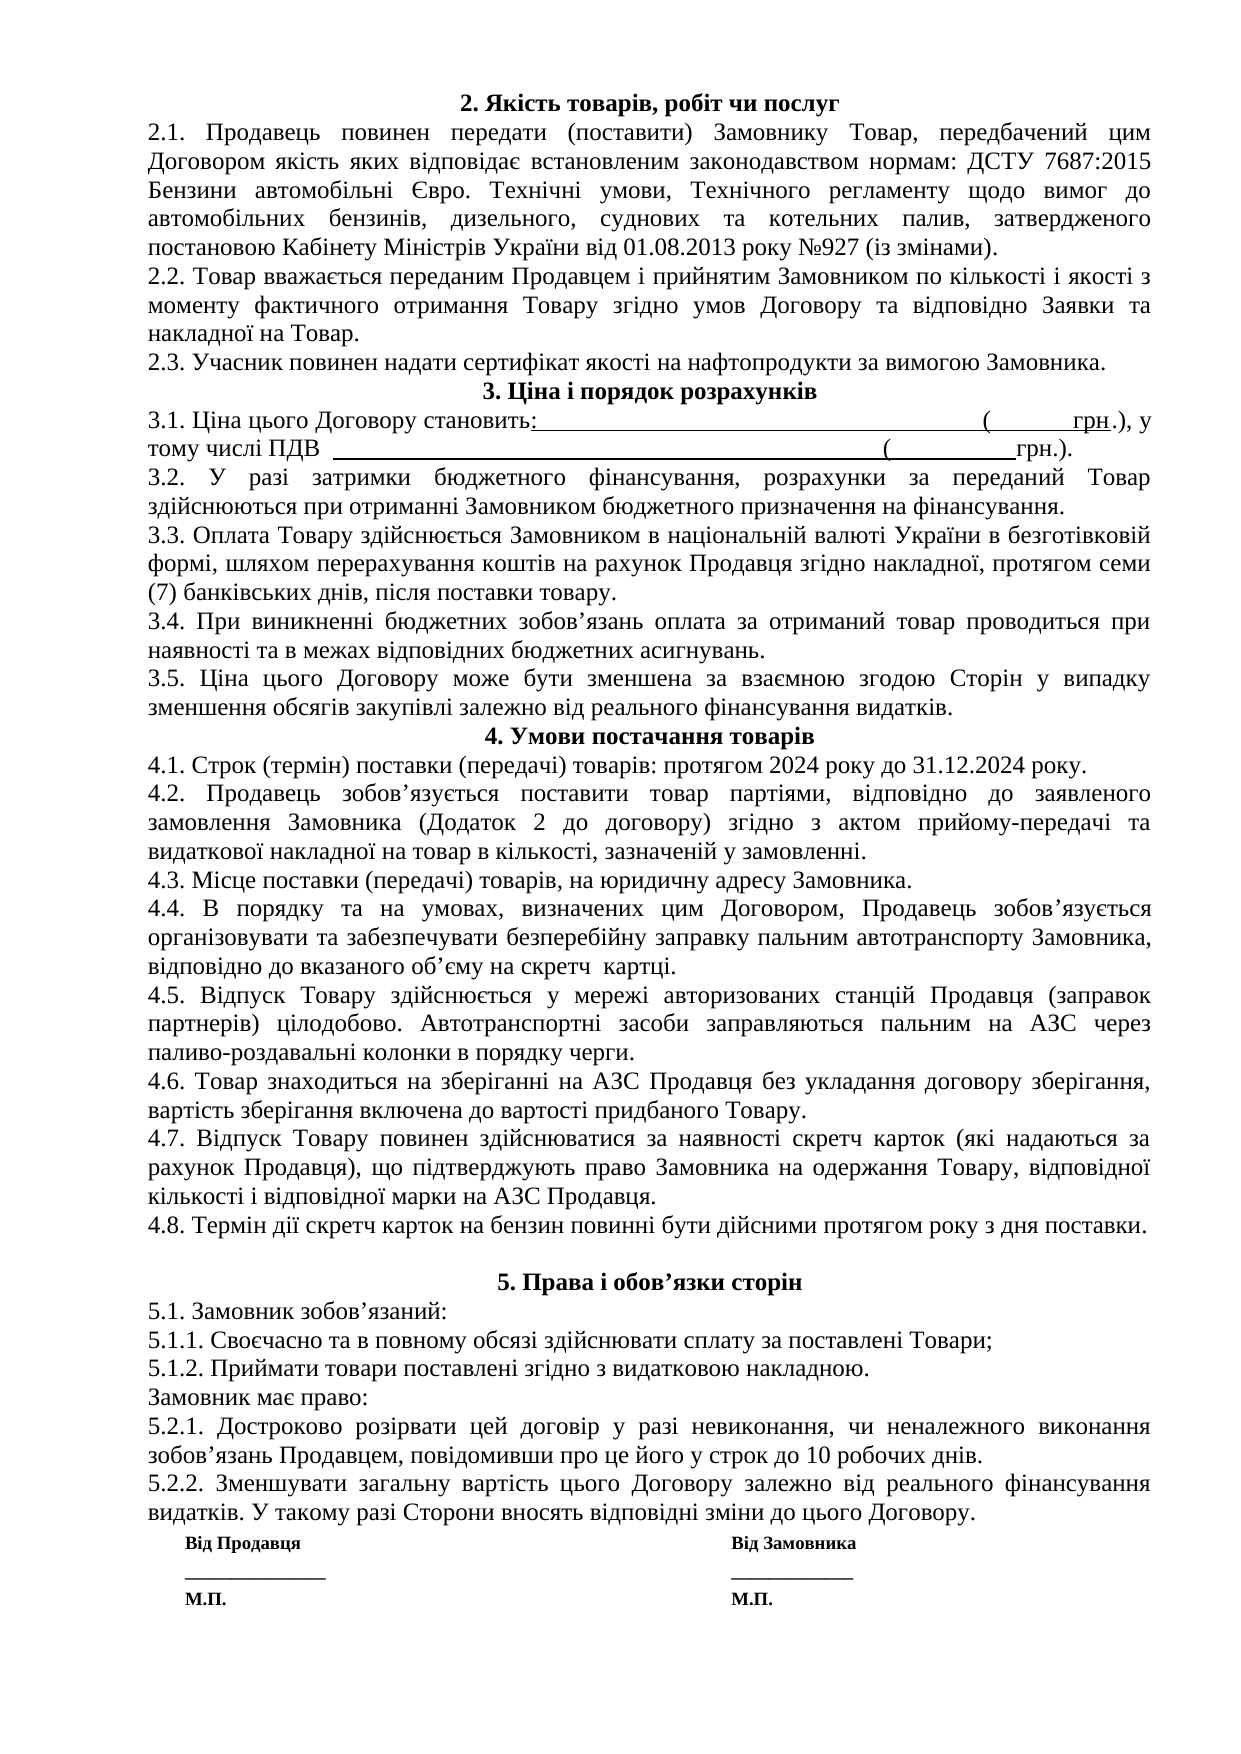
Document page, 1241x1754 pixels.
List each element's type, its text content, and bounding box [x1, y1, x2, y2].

text 2.3. Учасник повинен надати сертифікат якості на нафтопродукти за вимогою Замовника. [148, 347, 1152, 376]
text 2.2. Товар вважається переданим Продавцем і прийнятим Замовником по кількості і якості з моменту фактичного отримання Товару згідно умов Договору та відповідно Заявки та накладної на Товар. [148, 261, 1152, 347]
text 3.2. У разі затримки бюджетного фінансування, розрахунки за переданий Товар здійснюються при отриманні Замовником бюджетного призначення на фінансування. [148, 462, 1152, 520]
text 5. Права і обов’язки сторін [148, 1267, 1152, 1296]
text 4.6. Товар знаходиться на зберіганні на АЗС Продавця без укладання договору зберігання, вартість зберігання включена до вартості придбаного Товару. [148, 1066, 1152, 1123]
text 2. Якість товарів, робіт чи послуг [148, 88, 1152, 117]
text 4.3. Місце поставки (передачі) товарів, на юридичну адресу Замовника. [148, 865, 1152, 893]
text 3.1. Ціна цього Договору становить: ( грн.), у тому числі ПДВ ( грн.). [148, 405, 1152, 462]
text 5.2.2. Зменшувати загальну вартість цього Договору залежно від реального фінансування видатків. У такому разі Сторони вносять відповідні зміни до цього Договору. [148, 1468, 1152, 1526]
text 4. Умови постачання товарів [148, 721, 1152, 750]
text 4.2. Продавець зобов’язується поставити товар партіями, відповідно до заявленого замовлення Замовника (Додаток 2 до договору) згідно з актом прийому-передачі та видаткової накладної на товар в кількості, зазначеній у замовленні. [148, 778, 1152, 865]
text 5.1.1. Своєчасно та в повному обсязі здійснювати сплату за поставлені Товари; [148, 1325, 1152, 1353]
text 4.1. Строк (термін) поставки (передачі) товарів: протягом 2024 року до 31.12.2024 року. [148, 750, 1152, 778]
text 3.5. Ціна цього Договору може бути зменшена за взаємною згодою Сторін у випадку зменшення обсягів закупівлі залежно від реального фінансування видатків. [148, 663, 1152, 721]
text 3.4. При виникненні бюджетних зобов’язань оплата за отриманий товар проводиться при наявності та в межах відповідних бюджетних асигнувань. [148, 606, 1152, 663]
text 4.4. В порядку та на умовах, визначених цим Договором, Продавець зобов’язується організовувати та забезпечувати безперебійну заправку пальним автотранспорту Замовника, відповідно до вказаного об’єму на скретч картці. [148, 893, 1152, 980]
text 3. Ціна і порядок розрахунків [148, 376, 1152, 405]
text 5.1. Замовник зобов’язаний: [148, 1296, 1152, 1325]
text Замовник має право: [148, 1382, 1152, 1411]
text 2.1. Продавець повинен передати (поставити) Замовнику Товар, передбачений цим Договором якість яких відповідає встановленим законодавством нормам: ДСТУ 7687:2015 Бензини автомобільні Євро. Технічні умови, Технічного регламенту щодо вимог до автомобільних бензинів, дизельного, суднових та котельних палив, затвердженого постановою Кабінету Міністрів України від 01.08.2013 року №927 (із змінами). [148, 117, 1152, 261]
text 4.5. Відпуск Товару здійснюється у мережі авторизованих станцій Продавця (заправок партнерів) цілодобово. Автотранспортні засоби заправляються пальним на АЗС через паливо-роздавальні колонки в порядку черги. [148, 980, 1152, 1066]
text 5.1.2. Приймати товари поставлені згідно з видатковою накладною. [148, 1353, 1152, 1382]
text 4.8. Термін дії скретч карток на бензин повинні бути дійсними протягом року з дня поставки. [148, 1210, 1152, 1238]
text 3.3. Оплата Товару здійснюється Замовником в національній валюті України в безготівковій формі, шляхом перерахування коштів на рахунок Продавця згідно накладної, протягом семи (7) банківських днів, після поставки товару. [148, 520, 1152, 606]
table_header Від Замовника _____________ М.П. [683, 1526, 1185, 1616]
text 4.7. Відпуск Товару повинен здійснюватися за наявності скретч карток (які надаються за рахунок Продавця), що підтверджують право Замовника на одержання Товару, відповідної кількості і відповідної марки на АЗС Продавця. [148, 1123, 1152, 1210]
text 5.2.1. Достроково розірвати цей договір у разі невиконання, чи неналежного виконання зобов’язань Продавцем, повідомивши про це його у строк до 10 робочих днів. [148, 1411, 1152, 1468]
table_header Від Продавця _______________ М.П. [136, 1526, 683, 1616]
